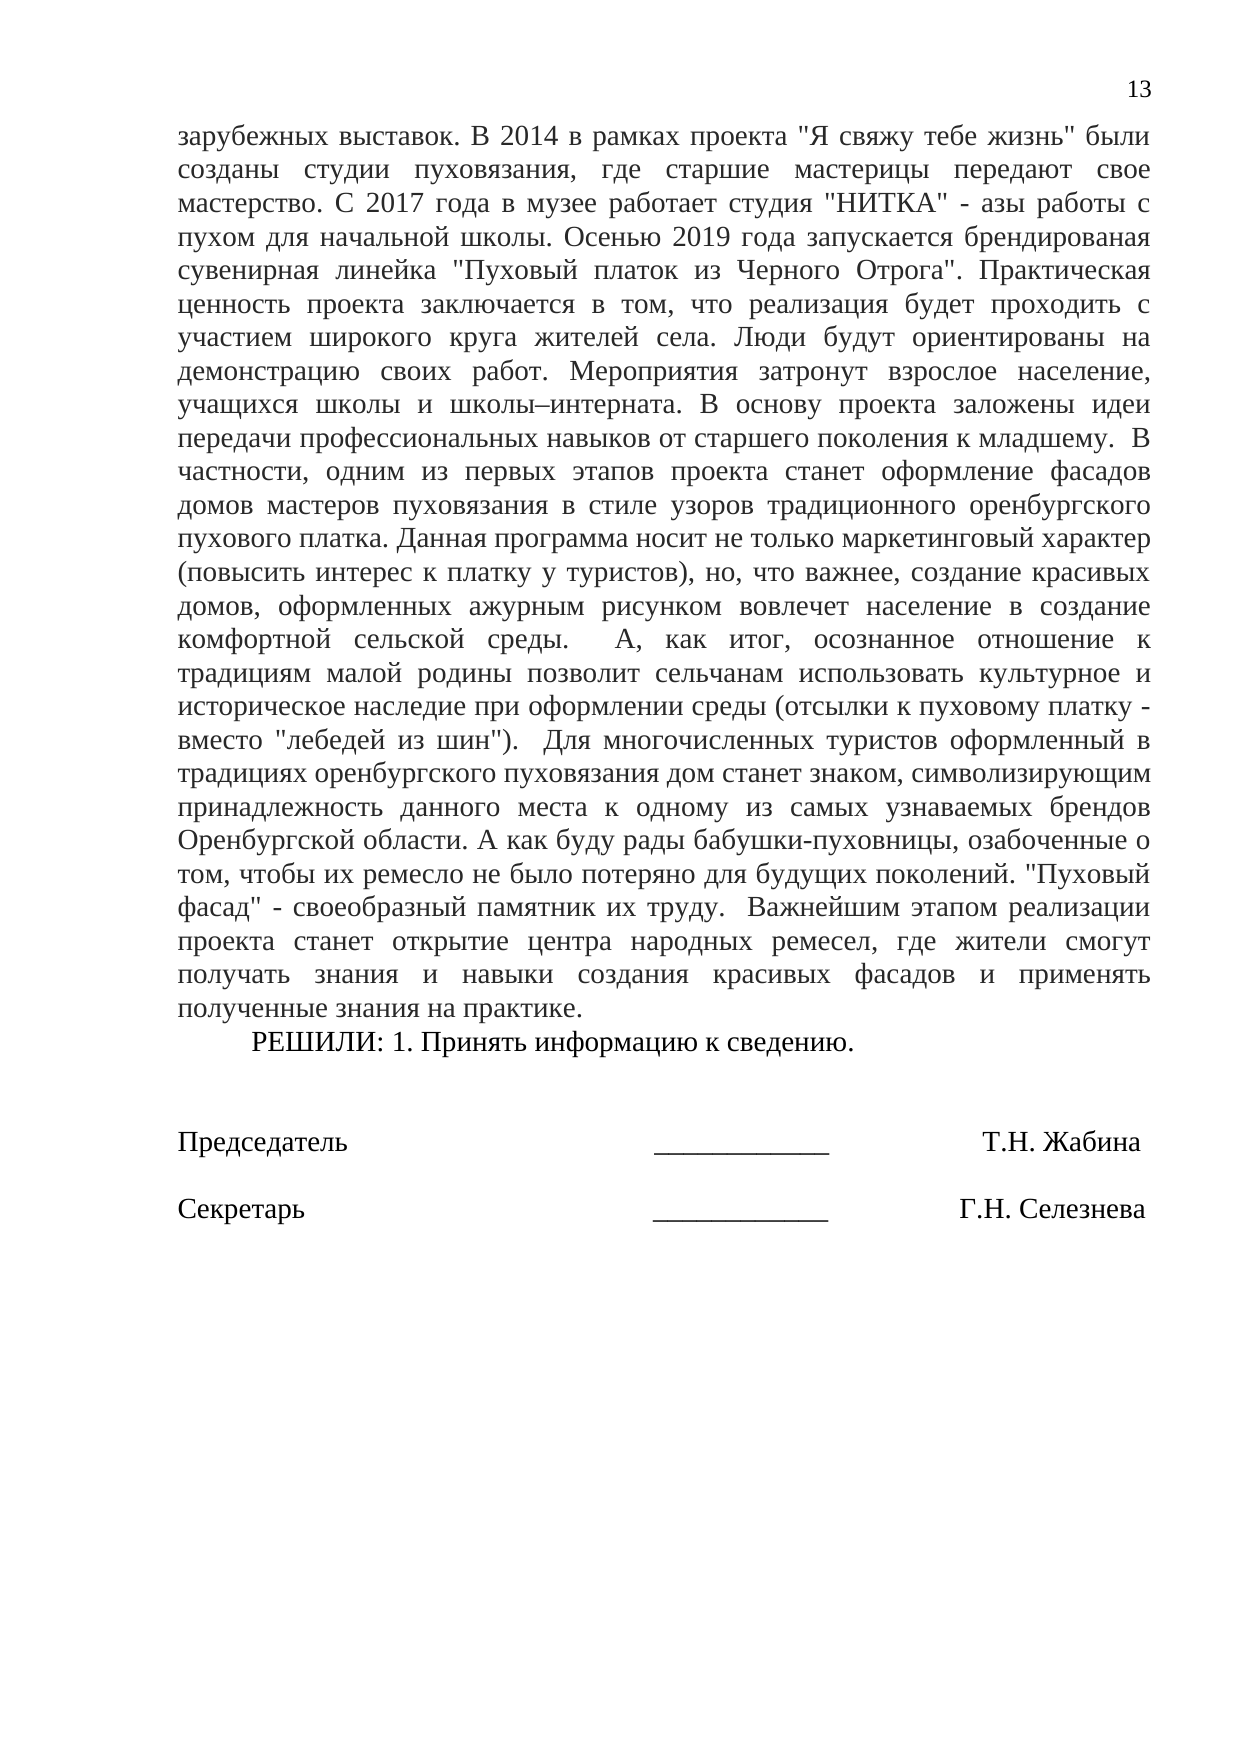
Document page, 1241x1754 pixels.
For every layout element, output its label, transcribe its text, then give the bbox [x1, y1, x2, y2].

text Председатель ____________ Т.Н. Жабина [177, 1124, 1152, 1158]
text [177, 118, 1152, 1024]
text РЕШИЛИ: 1. Принять информацию к сведению. [177, 1024, 1152, 1057]
text Секретарь ____________ Г.Н. Селезнева [177, 1191, 1152, 1225]
